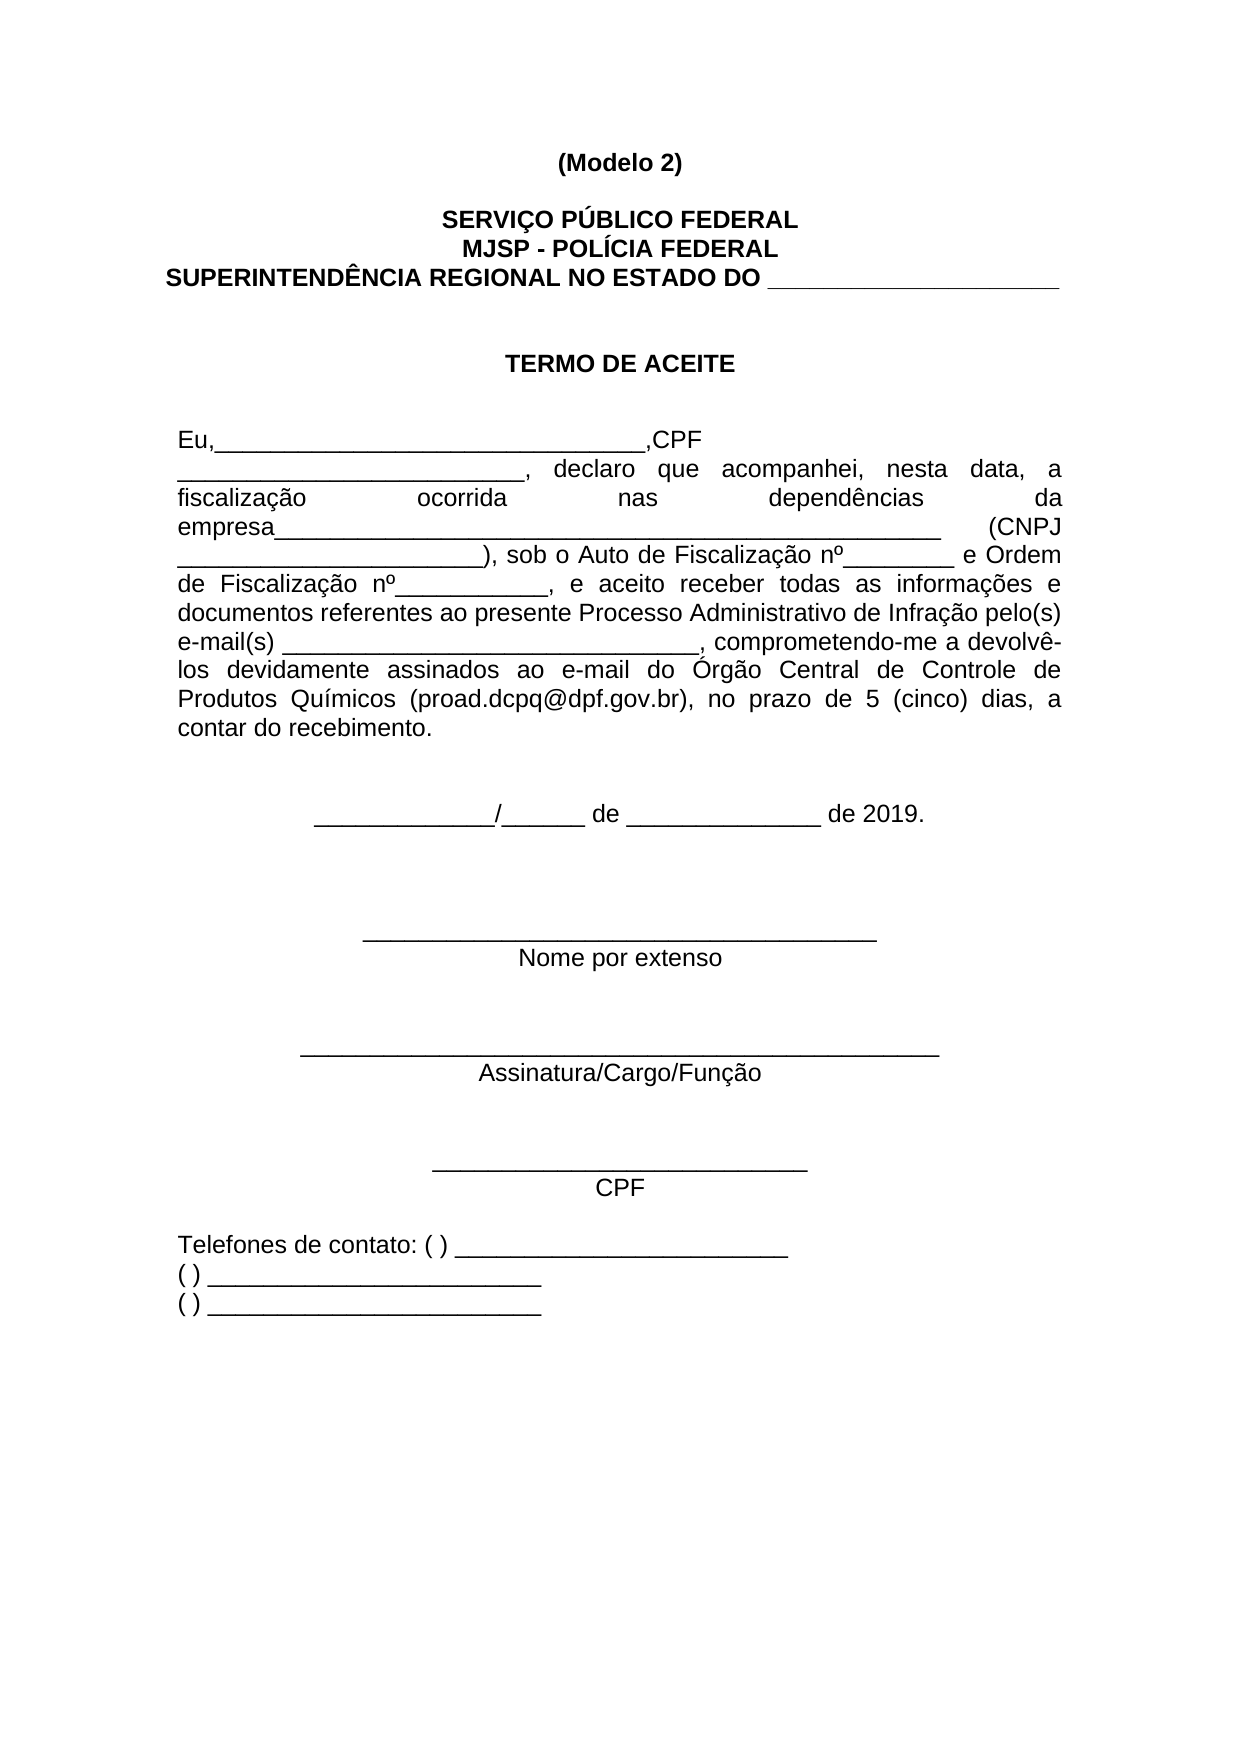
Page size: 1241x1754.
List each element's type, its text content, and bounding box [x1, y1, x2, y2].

text Assinatura/Cargo/Função [177, 1058, 1063, 1087]
text (Modelo 2) [177, 148, 1063, 176]
text ___________________________ [177, 1144, 1063, 1173]
text SUPERINTENDÊNCIA REGIONAL NO ESTADO DO _____________________ [162, 263, 1063, 291]
text Nome por extenso [177, 943, 1063, 972]
text Telefones de contato: ( ) ________________________ [177, 1230, 1063, 1259]
text _____________________________________ [177, 914, 1063, 943]
text TERMO DE ACEITE [177, 349, 1063, 378]
text MJSP - POLÍCIA FEDERAL [177, 234, 1063, 263]
text CPF [177, 1173, 1063, 1202]
text ( ) ________________________ [177, 1259, 1063, 1288]
text SERVIÇO PÚBLICO FEDERAL [177, 205, 1063, 234]
text ______________________________________________ [177, 1029, 1063, 1058]
text Eu,_______________________________,CPF _________________________, declaro que acompanhei, nesta data, a fiscalização ocorrida nas dependências da empresa________________________________________________ (CNPJ ______________________), sob o Auto de Fiscalização nº________ e Ordem de Fiscalização nº___________, e aceito receber todas as informações e documentos referentes ao presente Processo Administrativo de Infração pelo(s) e-mail(s) ______________________________, comprometendo-me a devolvê-los devidamente assinados ao e-mail do Órgão Central de Controle de Produtos Químicos (proad.dcpq@dpf.gov.br), no prazo de 5 (cinco) dias, a contar do recebimento. [177, 425, 1063, 742]
text ( ) ________________________ [177, 1288, 1063, 1317]
text _____________/______ de ______________ de 2019. [177, 799, 1063, 828]
